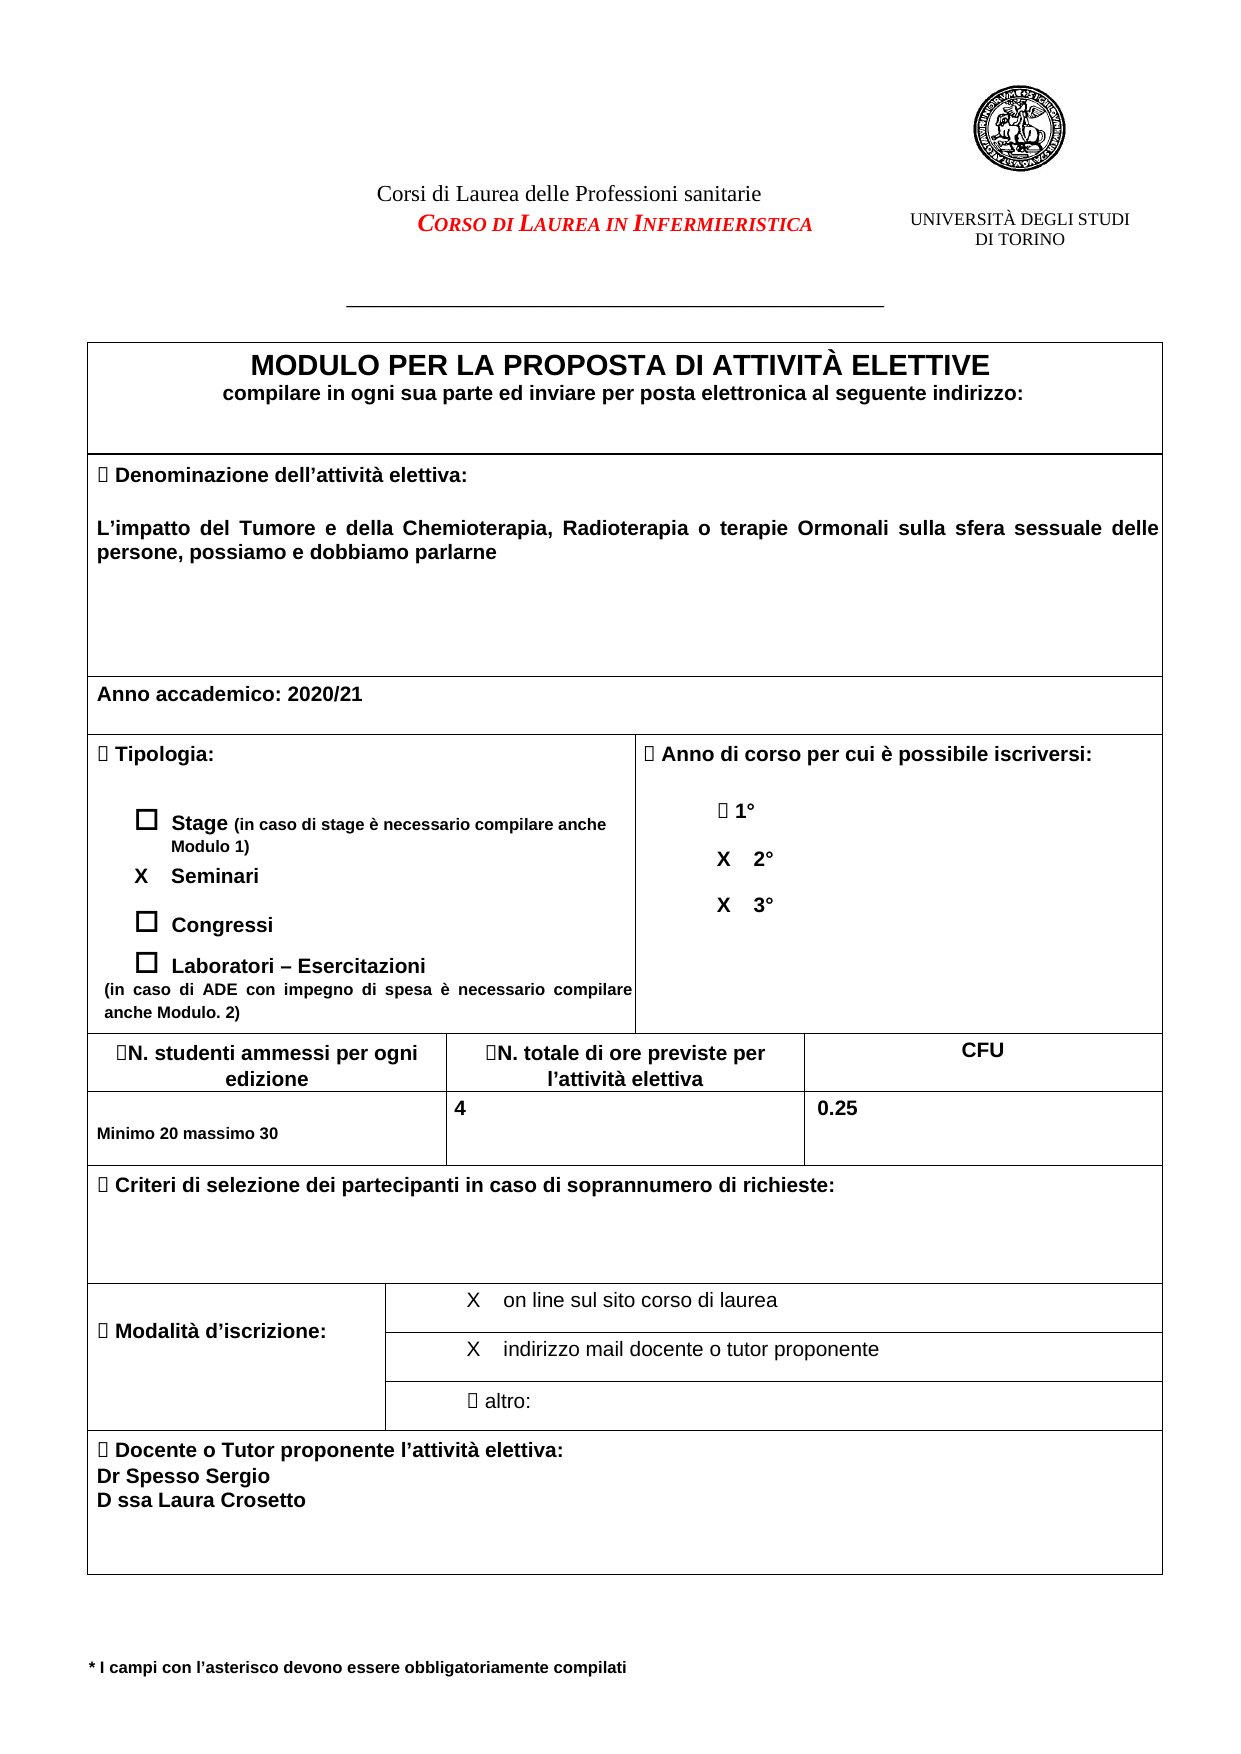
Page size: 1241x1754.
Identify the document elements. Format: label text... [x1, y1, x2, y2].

picture [972, 84, 1067, 174]
table_cell  altro: [386, 1382, 1162, 1429]
table_cell CFU [805, 1034, 1162, 1091]
table_cell N. totale di ore previste per l’attività elettiva [447, 1034, 804, 1091]
table_cell Anno accademico: 2020/21 [88, 677, 1162, 734]
text Corsi di Laurea delle Professioni sanitarie [185, 180, 1046, 206]
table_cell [88, 1431, 1162, 1574]
table_cell 0.25 [805, 1092, 1162, 1164]
table_header CORSO DI LAUREA IN INFERMIERISTICA [346, 208, 910, 281]
table_header UNIVERSITÀ DEGLI STUDI DI TORINO [910, 208, 1134, 281]
table_cell  Criteri di selezione dei partecipanti in caso di soprannumero di richieste: [88, 1166, 1162, 1283]
table_cell  Modalità d’iscrizione: [88, 1284, 385, 1429]
table_cell X indirizzo mail docente o tutor proponente [386, 1333, 1162, 1381]
table_cell  Denominazione dell’attività elettiva: L’impatto del Tumore e della Chemioterapia, Radioterapia o terapie Ormonali sulla sfera sessuale delle persone, possiamo e dobbiamo parlarne [88, 455, 1162, 676]
table_cell X on line sul sito corso di laurea [386, 1284, 1162, 1332]
table_cell N. studenti ammessi per ogni edizione [88, 1034, 446, 1091]
table_cell  Anno di corso per cui è possibile iscriversi:  1° X 2° X 3° [636, 735, 1162, 1033]
table_cell Minimo 20 massimo 30 [88, 1092, 446, 1164]
table_cell 4 [447, 1092, 804, 1164]
table_cell  Tipologia: Stage (in caso di stage è necessario compilare anche Modulo 1) X Seminari Congressi Laboratori – Esercitazioni (in caso di ADE con impegno di spesa è necessario compilare anche Modulo. 2) [88, 735, 635, 1033]
table_header MODULO PER LA PROPOSTA DI ATTIVITÀ ELETTIVE compilare in ogni sua parte ed inviare per posta elettronica al seguente indirizzo: [88, 343, 1162, 453]
text ___________________________________________ [184, 281, 1046, 310]
